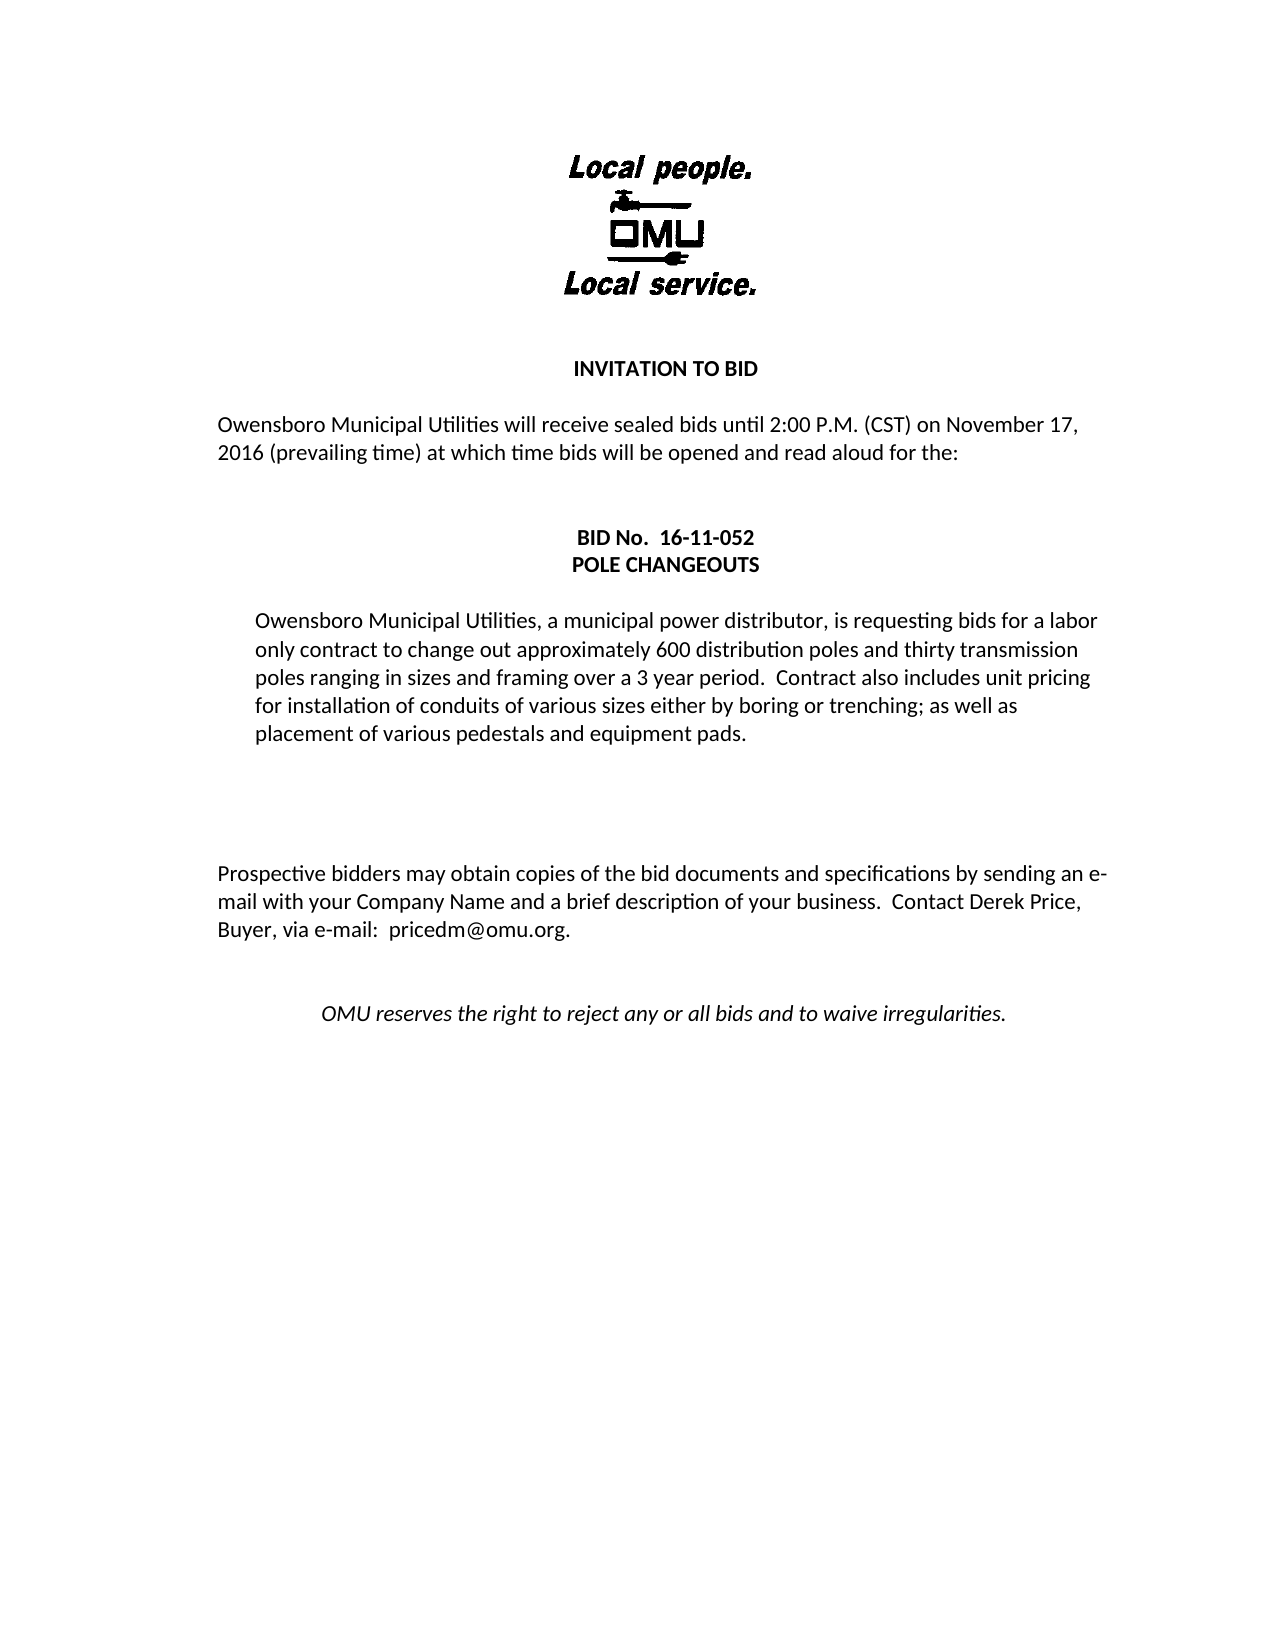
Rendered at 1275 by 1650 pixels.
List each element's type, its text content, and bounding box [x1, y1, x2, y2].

table_cell Owensboro Municipal Utilities will receive sealed bids until 2:00 P.M. (CST) on November 17, 2016 (prevailing time) at which time bids will be opened and read aloud for the: BID No. 16-11-052 POLE CHANGEOUTS Owensboro Municipal Utilities, a municipal power distributor, is requesting bids for a labor only contract to change out approximately 600 distribution poles and thirty transmission poles ranging in sizes and framing over a 3 year period. Contract also includes unit pricing for installation of conduits of various sizes either by boring or trenching; as well as placement of various pedestals and equipment pads. Prospective bidders may obtain copies of the bid documents and specifications by sending an e-mail with your Company Name and a brief description of your business. Contact Derek Price, Buyer, via e-mail: pricedm@omu.org. OMU reserves the right to reject any or all bids and to waive irregularities. [206, 383, 1125, 1062]
picture [560, 150, 761, 299]
table_header INVITATION TO BID [206, 355, 1125, 382]
